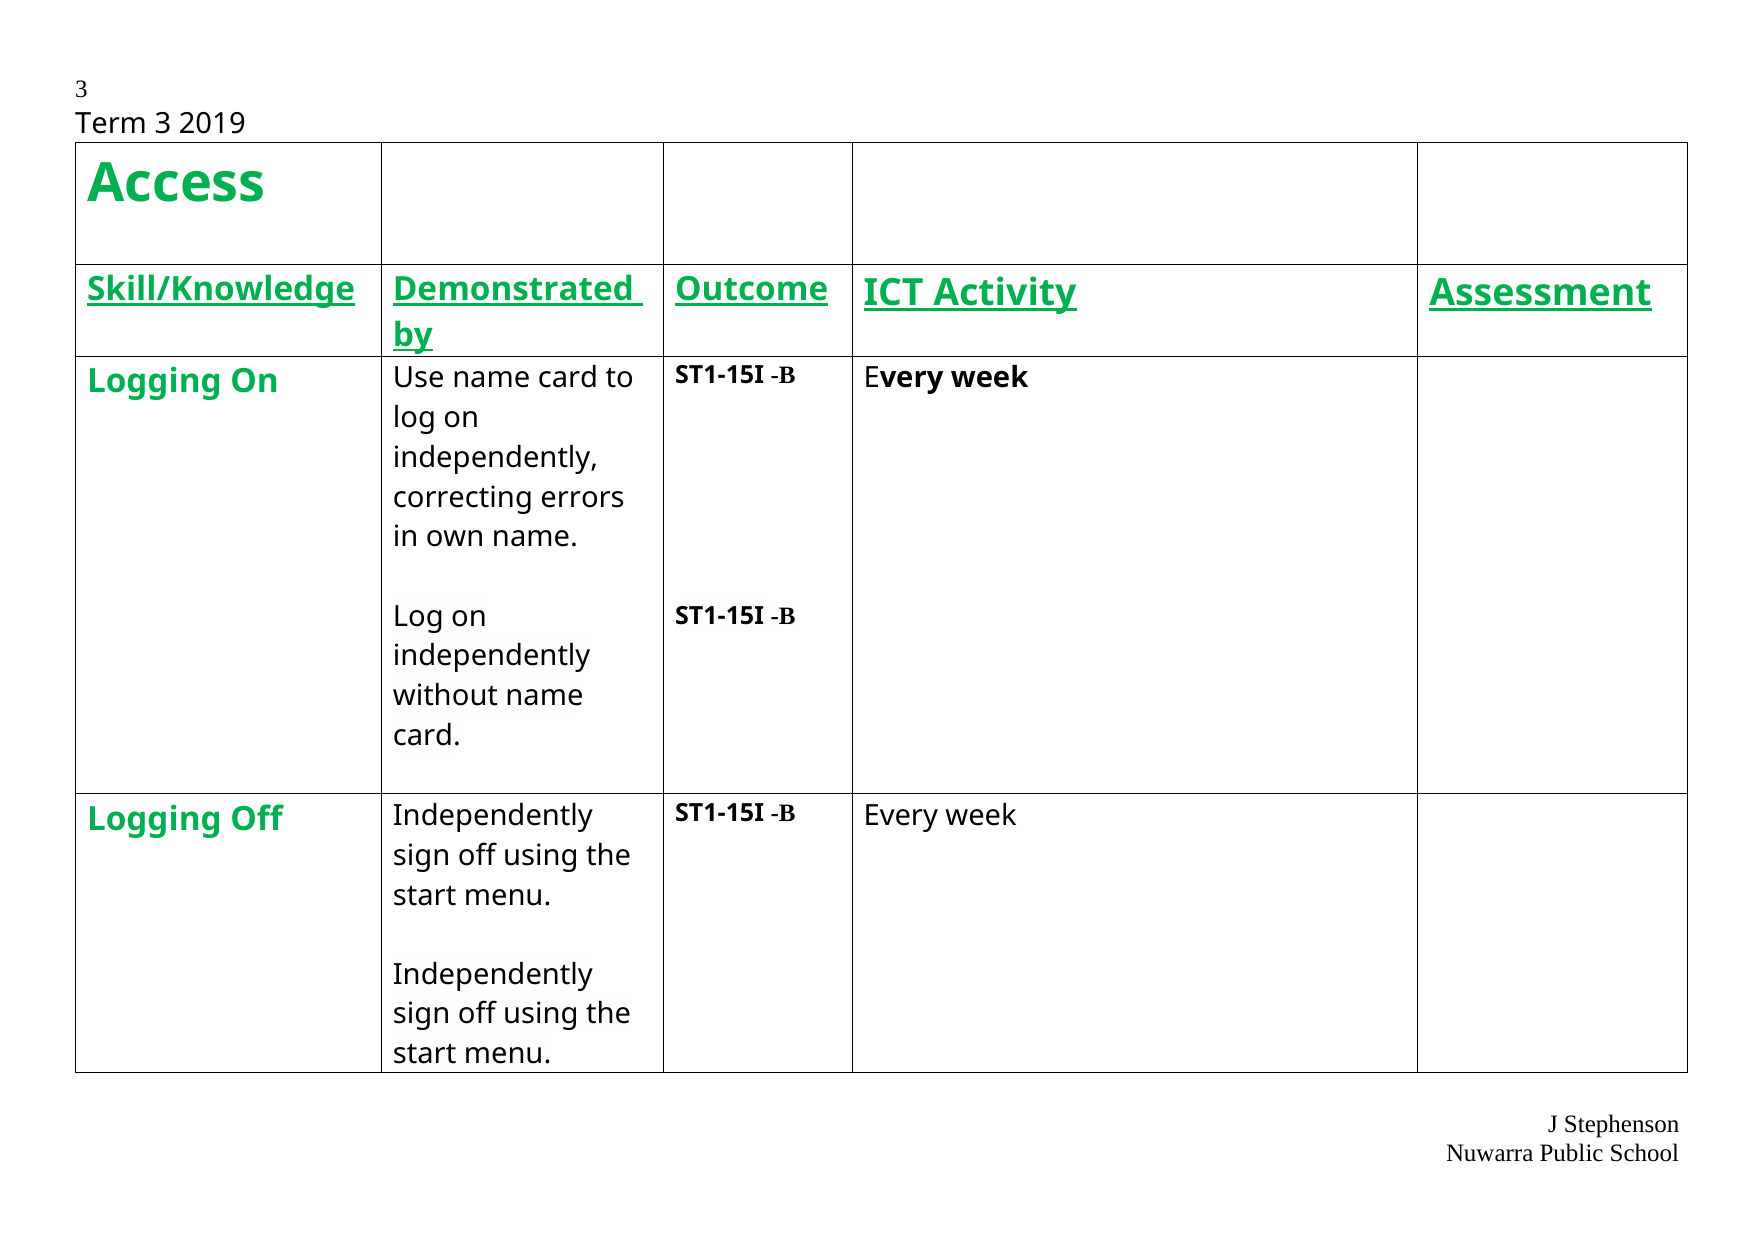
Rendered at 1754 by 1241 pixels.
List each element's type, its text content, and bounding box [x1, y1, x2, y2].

table_cell [853, 143, 1417, 264]
table_cell ST1-15I -B ST1-15I -B [664, 357, 852, 793]
table_cell [1418, 794, 1687, 1072]
table_cell Every week [853, 794, 1417, 1072]
table_cell Logging Off [76, 794, 381, 1072]
table_cell ICT Activity [853, 265, 1417, 356]
table_cell ST1-15I -B [664, 794, 852, 1072]
table_cell Assessment [1418, 265, 1687, 356]
table_cell Demonstrated by [382, 265, 663, 356]
table_cell Use name card to log on independently, correcting errors in own name. Log on independently without name card. [382, 357, 663, 793]
table_cell Every week [853, 357, 1417, 793]
table_cell [1418, 143, 1687, 264]
table_cell DoE Access [76, 143, 381, 264]
table_cell [664, 143, 852, 264]
table_cell Skill/Knowledge [76, 265, 381, 356]
table_cell Outcome [664, 265, 852, 356]
table_cell Logging On [76, 357, 381, 793]
table_cell [1418, 357, 1687, 793]
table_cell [382, 794, 663, 1072]
table_cell [382, 143, 663, 264]
